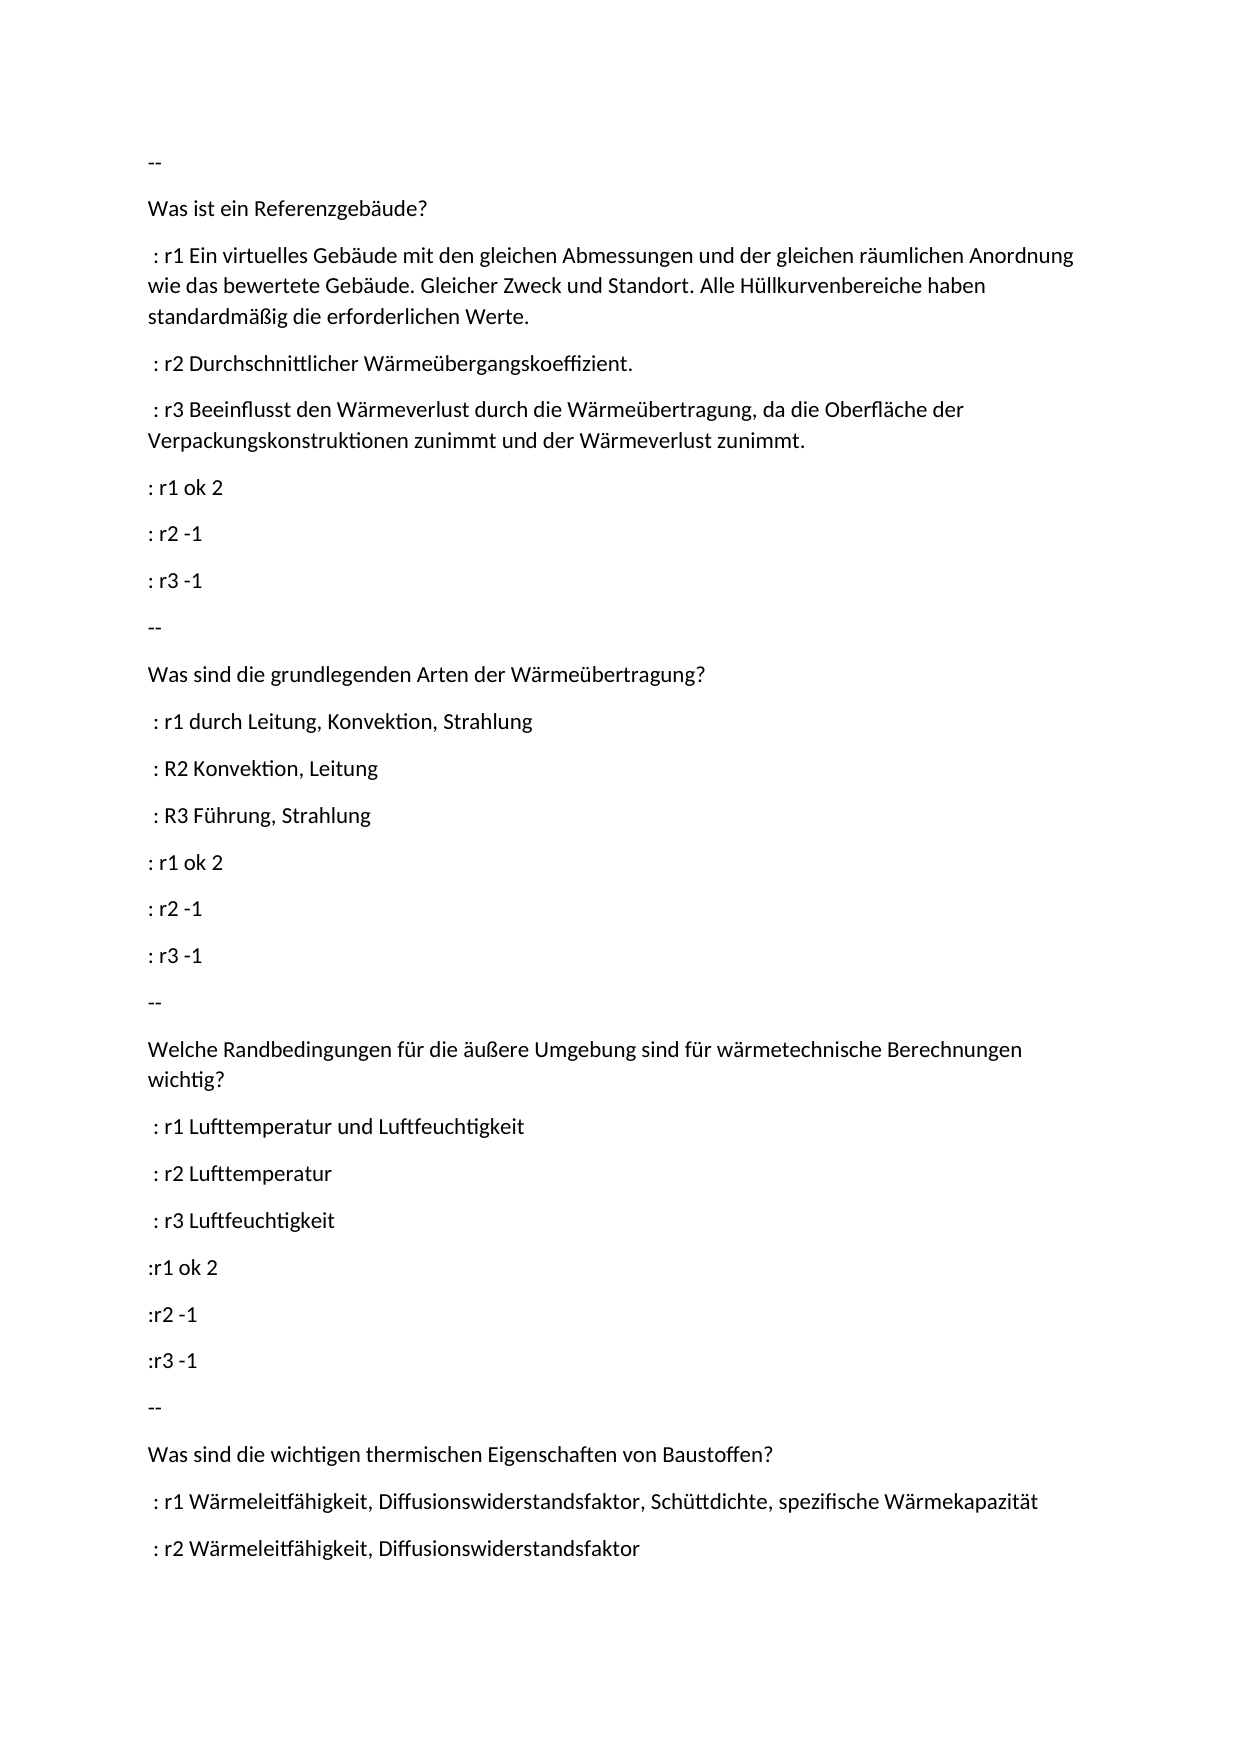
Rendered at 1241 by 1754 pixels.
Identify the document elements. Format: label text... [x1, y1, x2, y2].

text : r2 Durchschnittlicher Wärmeübergangskoeffizient. [148, 349, 1093, 377]
text : r1 durch Leitung, Konvektion, Strahlung [148, 707, 1093, 735]
text -- [148, 148, 1093, 176]
text -- [148, 988, 1093, 1016]
text : r1 Ein virtuelles Gebäude mit den gleichen Abmessungen und der gleichen räumlichen Anordnung wie das bewertete Gebäude. Gleicher Zweck und Standort. Alle Hüllkurvenbereiche haben standardmäßig die erforderlichen Werte. [148, 241, 1093, 330]
text :r2 -1 [148, 1300, 1093, 1328]
text : r3 Beeinflusst den Wärmeverlust durch die Wärmeübertragung, da die Oberfläche der Verpackungskonstruktionen zunimmt und der Wärmeverlust zunimmt. [148, 396, 1093, 454]
text :r3 -1 [148, 1347, 1093, 1374]
text Was sind die grundlegenden Arten der Wärmeübertragung? [148, 660, 1093, 688]
text : r3 -1 [148, 941, 1093, 969]
text : r1 Lufttemperatur und Luftfeuchtigkeit [148, 1112, 1093, 1140]
text : r3 Luftfeuchtigkeit [148, 1206, 1093, 1234]
text -- [148, 1393, 1093, 1421]
text Was ist ein Referenzgebäude? [148, 194, 1093, 222]
text :r1 ok 2 [148, 1253, 1093, 1281]
text : r1 Wärmeleitfähigkeit, Diffusionswiderstandsfaktor, Schüttdichte, spezifische Wärmekapazität [148, 1487, 1093, 1515]
text : r2 Wärmeleitfähigkeit, Diffusionswiderstandsfaktor [148, 1534, 1093, 1562]
text Welche Randbedingungen für die äußere Umgebung sind für wärmetechnische Berechnungen wichtig? [148, 1035, 1093, 1093]
text : r1 ok 2 [148, 848, 1093, 876]
text : R2 Konvektion, Leitung [148, 754, 1093, 782]
text : r2 -1 [148, 894, 1093, 922]
text : r1 ok 2 [148, 473, 1093, 501]
text Was sind die wichtigen thermischen Eigenschaften von Baustoffen? [148, 1440, 1093, 1468]
text -- [148, 613, 1093, 641]
text : R3 Führung, Strahlung [148, 801, 1093, 829]
text : r2 -1 [148, 519, 1093, 547]
text : r3 -1 [148, 566, 1093, 594]
text : r2 Lufttemperatur [148, 1159, 1093, 1187]
